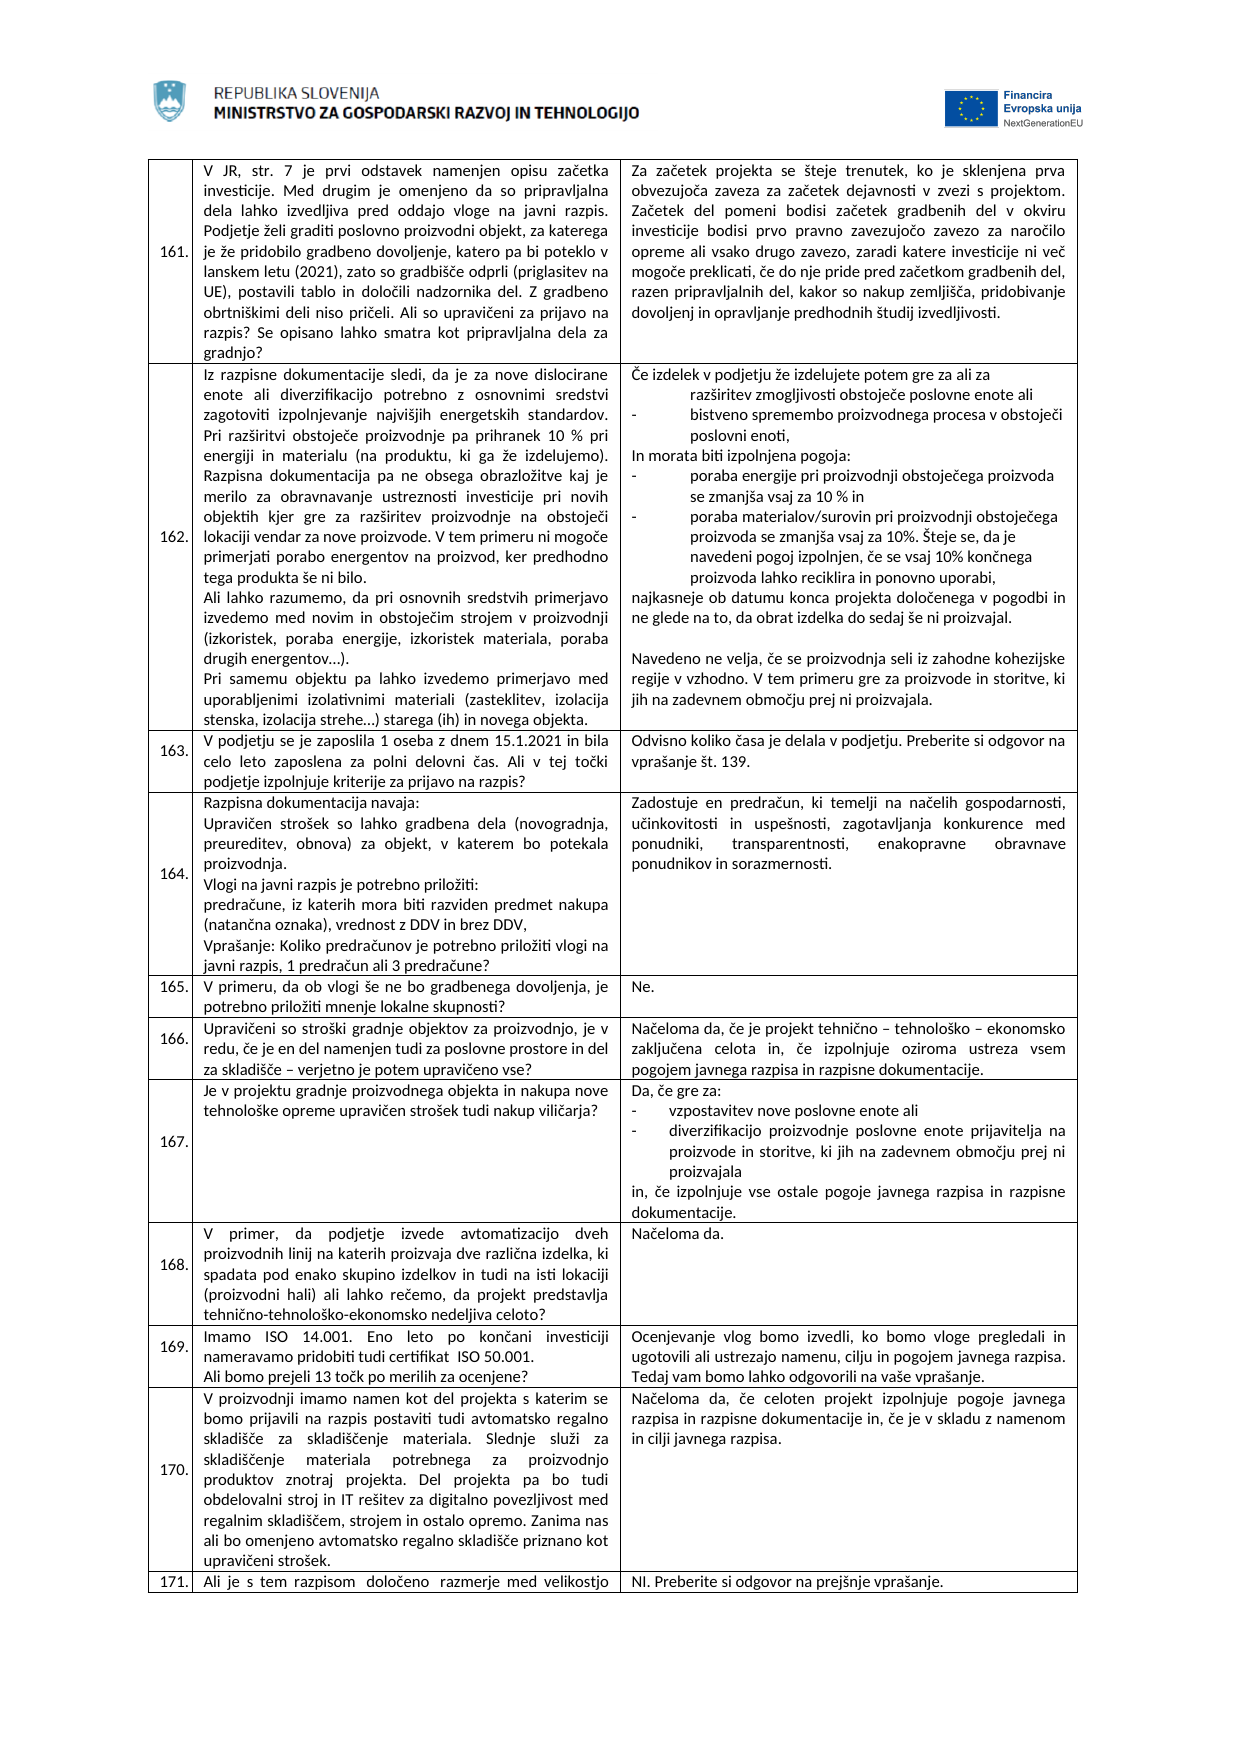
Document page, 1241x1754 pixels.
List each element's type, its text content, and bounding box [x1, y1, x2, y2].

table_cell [193, 1572, 620, 1592]
table_cell Iz razpisne dokumentacije sledi, da je za nove dislocirane enote ali diverzifikacijo potrebno z osnovnimi sredstvi zagotoviti izpolnjevanje najvišjih energetskih standardov. Pri razširitvi obstoječe proizvodnje pa prihranek 10 % pri energiji in materialu (na produktu, ki ga že izdelujemo). Razpisna dokumentacija pa ne obsega obrazložitve kaj je merilo za obravnavanje ustreznosti investicije pri novih objektih kjer gre za razširitev proizvodnje na obstoječi lokaciji vendar za nove proizvode. V tem primeru ni mogoče primerjati porabo energentov na proizvod, ker predhodno tega produkta še ni bilo. Ali lahko razumemo, da pri osnovnih sredstvih primerjavo izvedemo med novim in obstoječim strojem v proizvodnji (izkoristek, poraba energije, izkoristek materiala, poraba drugih energentov…). Pri samemu objektu pa lahko izvedemo primerjavo med uporabljenimi izolativnimi materiali (zasteklitev, izolacija stenska, izolacija strehe…) starega (ih) in novega objekta. [193, 364, 620, 729]
table_cell Odvisno koliko časa je delala v podjetju. Preberite si odgovor na vprašanje št. 139. [621, 731, 1077, 792]
table_cell Razpisna dokumentacija navaja: Upravičen strošek so lahko gradbena dela (novogradnja, preureditev, obnova) za objekt, v katerem bo potekala proizvodnja. Vlogi na javni razpis je potrebno priložiti: predračune, iz katerih mora biti razviden predmet nakupa (natančna oznaka), vrednost z DDV in brez DDV, Vprašanje: Koliko predračunov je potrebno priložiti vlogi na javni razpis, 1 predračun ali 3 predračune? [193, 793, 620, 975]
table_cell [149, 1572, 192, 1592]
table_cell [149, 976, 192, 1017]
table_cell Načeloma da. [621, 1223, 1077, 1325]
table_cell [149, 731, 192, 792]
table_cell [149, 160, 192, 363]
table_cell Za začetek projekta se šteje trenutek, ko je sklenjena prva obvezujoča zaveza za začetek dejavnosti v zvezi s projektom. Začetek del pomeni bodisi začetek gradbenih del v okviru investicije bodisi prvo pravno zavezujočo zavezo za naročilo opreme ali vsako drugo zavezo, zaradi katere investicije ni več mogoče preklicati, če do nje pride pred začetkom gradbenih del, razen pripravljalnih del, kakor so nakup zemljišča, pridobivanje dovoljenj in opravljanje predhodnih študij izvedljivosti. [621, 160, 1077, 363]
picture [941, 85, 1093, 131]
table_cell Načeloma da, če celoten projekt izpolnjuje pogoje javnega razpisa in razpisne dokumentacije in, če je v skladu z namenom in cilji javnega razpisa. [621, 1388, 1077, 1571]
table_cell V primer, da podjetje izvede avtomatizacijo dveh proizvodnih linij na katerih proizvaja dve različna izdelka, ki spadata pod enako skupino izdelkov in tudi na isti lokaciji (proizvodni hali) ali lahko rečemo, da projekt predstavlja tehnično-tehnološko-ekonomsko nedeljiva celoto? [193, 1223, 620, 1325]
table_cell [149, 1223, 192, 1325]
table_cell [149, 793, 192, 975]
table_cell V podjetju se je zaposlila 1 oseba z dnem 15.1.2021 in bila celo leto zaposlena za polni delovni čas. Ali v tej točki podjetje izpolnjuje kriterije za prijavo na razpis? [193, 731, 620, 792]
table_cell Je v projektu gradnje proizvodnega objekta in nakupa nove tehnološke opreme upravičen strošek tudi nakup viličarja? [193, 1080, 620, 1222]
table_cell Ocenjevanje vlog bomo izvedli, ko bomo vloge pregledali in ugotovili ali ustrezajo namenu, cilju in pogojem javnega razpisa. Tedaj vam bomo lahko odgovorili na vaše vprašanje. [621, 1326, 1077, 1387]
table_cell V proizvodnji imamo namen kot del projekta s katerim se bomo prijavili na razpis postaviti tudi avtomatsko regalno skladišče za skladiščenje materiala. Slednje služi za skladiščenje materiala potrebnega za proizvodnjo produktov znotraj projekta. Del projekta pa bo tudi obdelovalni stroj in IT rešitev za digitalno povezljivost med regalnim skladiščem, strojem in ostalo opremo. Zanima nas ali bo omenjeno avtomatsko regalno skladišče priznano kot upravičeni strošek. [193, 1388, 620, 1571]
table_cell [621, 1572, 1077, 1592]
table_cell Upravičeni so stroški gradnje objektov za proizvodnjo, je v redu, če je en del namenjen tudi za poslovne prostore in del za skladišče – verjetno je potem upravičeno vse? [193, 1018, 620, 1079]
table_cell Načeloma da, če je projekt tehnično – tehnološko – ekonomsko zaključena celota in, če izpolnjuje oziroma ustreza vsem pogojem javnega razpisa in razpisne dokumentacije. [621, 1018, 1077, 1079]
table_cell [149, 1018, 192, 1079]
table_cell [149, 1388, 192, 1571]
table_cell [149, 364, 192, 729]
table_cell [149, 1326, 192, 1387]
table_cell V JR, str. 7 je prvi odstavek namenjen opisu začetka investicije. Med drugim je omenjeno da so pripravljalna dela lahko izvedljiva pred oddajo vloge na javni razpis. Podjetje želi graditi poslovno proizvodni objekt, za katerega je že pridobilo gradbeno dovoljenje, katero pa bi poteklo v lanskem letu (2021), zato so gradbišče odprli (priglasitev na UE), postavili tablo in določili nadzornika del. Z gradbeno obrtniškimi deli niso pričeli. Ali so upravičeni za prijavo na razpis? Se opisano lahko smatra kot pripravljalna dela za gradnjo? [193, 160, 620, 363]
table_cell [149, 1080, 192, 1222]
picture [147, 73, 659, 131]
table_cell Ne. [621, 976, 1077, 1017]
table_cell Zadostuje en predračun, ki temelji na načelih gospodarnosti, učinkovitosti in uspešnosti, zagotavljanja konkurence med ponudniki, transparentnosti, enakopravne obravnave ponudnikov in sorazmernosti. [621, 793, 1077, 975]
table_cell Če izdelek v podjetju že izdelujete potem gre za ali za razširitev zmogljivosti obstoječe poslovne enote ali - bistveno spremembo proizvodnega procesa v obstoječi poslovni enoti, In morata biti izpolnjena pogoja: - poraba energije pri proizvodnji obstoječega proizvoda se zmanjša vsaj za 10 % in - poraba materialov/surovin pri proizvodnji obstoječega proizvoda se zmanjša vsaj za 10%. Šteje se, da je navedeni pogoj izpolnjen, če se vsaj 10% končnega proizvoda lahko reciklira in ponovno uporabi, najkasneje ob datumu konca projekta določenega v pogodbi in ne glede na to, da obrat izdelka do sedaj še ni proizvajal. Navedeno ne velja, če se proizvodnja seli iz zahodne kohezijske regije v vzhodno. V tem primeru gre za proizvode in storitve, ki jih na zadevnem območju prej ni proizvajala. [621, 364, 1077, 729]
table_cell V primeru, da ob vlogi še ne bo gradbenega dovoljenja, je potrebno priložiti mnenje lokalne skupnosti? [193, 976, 620, 1017]
table_cell Da, če gre za: vzpostavitev nove poslovne enote ali diverzifikacijo proizvodnje poslovne enote prijavitelja na proizvode in storitve, ki jih na zadevnem območju prej ni proizvajala in, če izpolnjuje vse ostale pogoje javnega razpisa in razpisne dokumentacije. [621, 1080, 1077, 1222]
table_cell Imamo ISO 14.001. Eno leto po končani investiciji nameravamo pridobiti tudi certifikat ISO 50.001. Ali bomo prejeli 13 točk po merilih za ocenjene? [193, 1326, 620, 1387]
